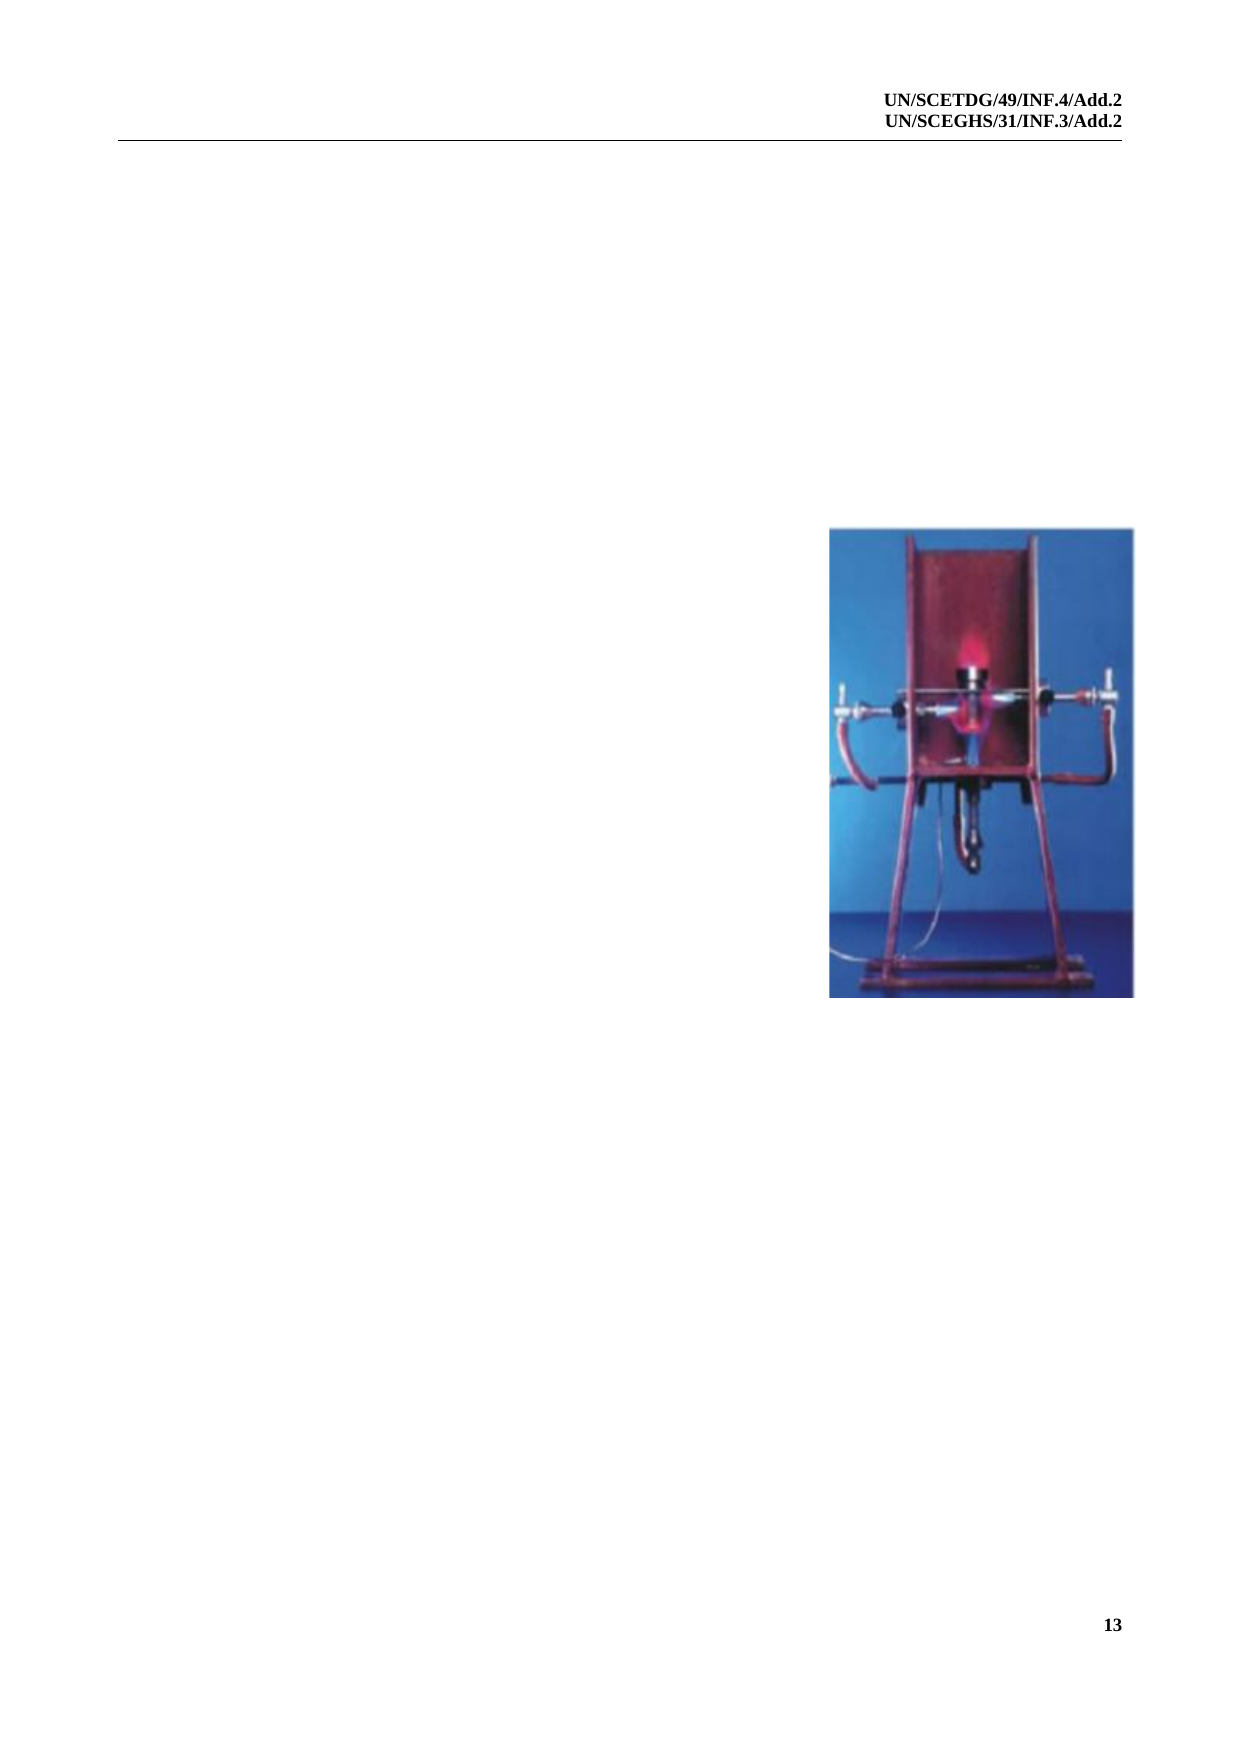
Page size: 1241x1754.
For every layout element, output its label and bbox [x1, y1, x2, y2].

picture [829, 526, 1136, 998]
